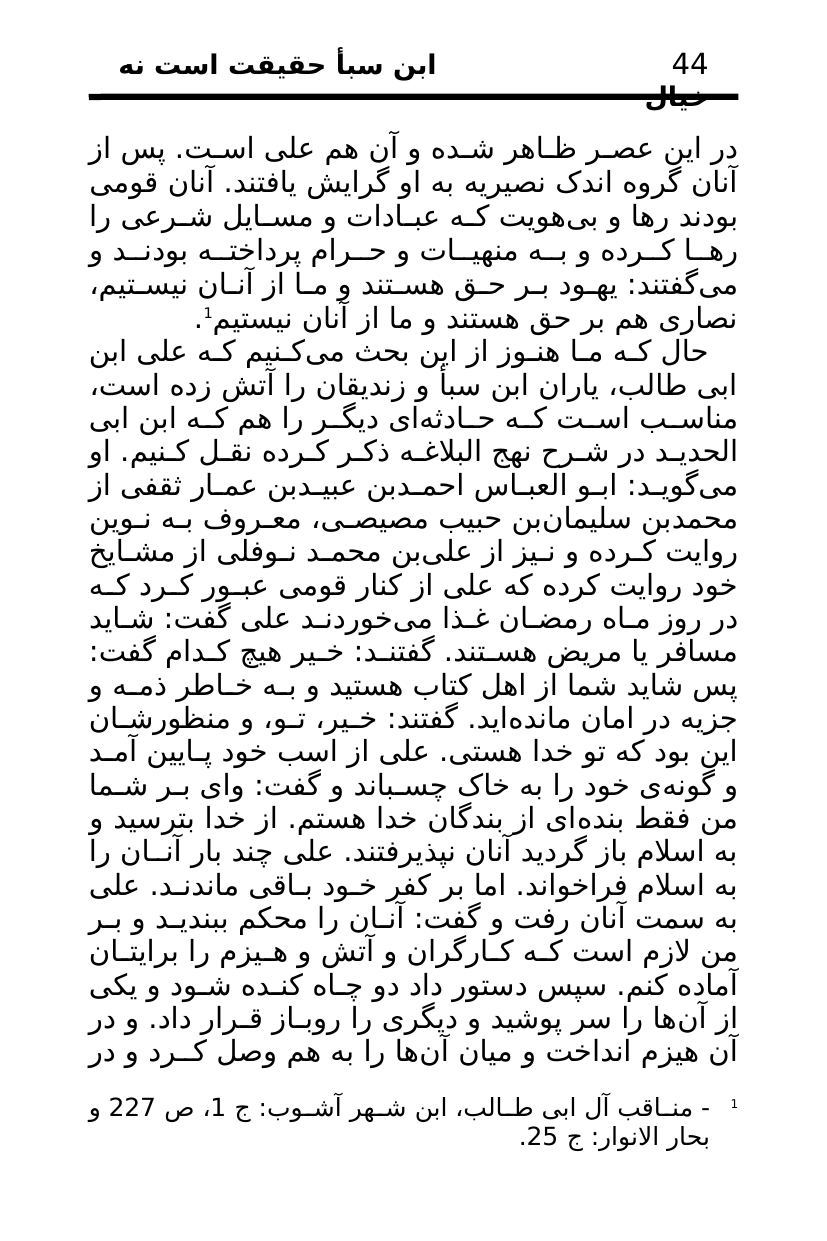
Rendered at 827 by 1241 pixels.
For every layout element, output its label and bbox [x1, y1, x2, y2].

text [89, 132, 738, 335]
text [89, 335, 738, 1068]
